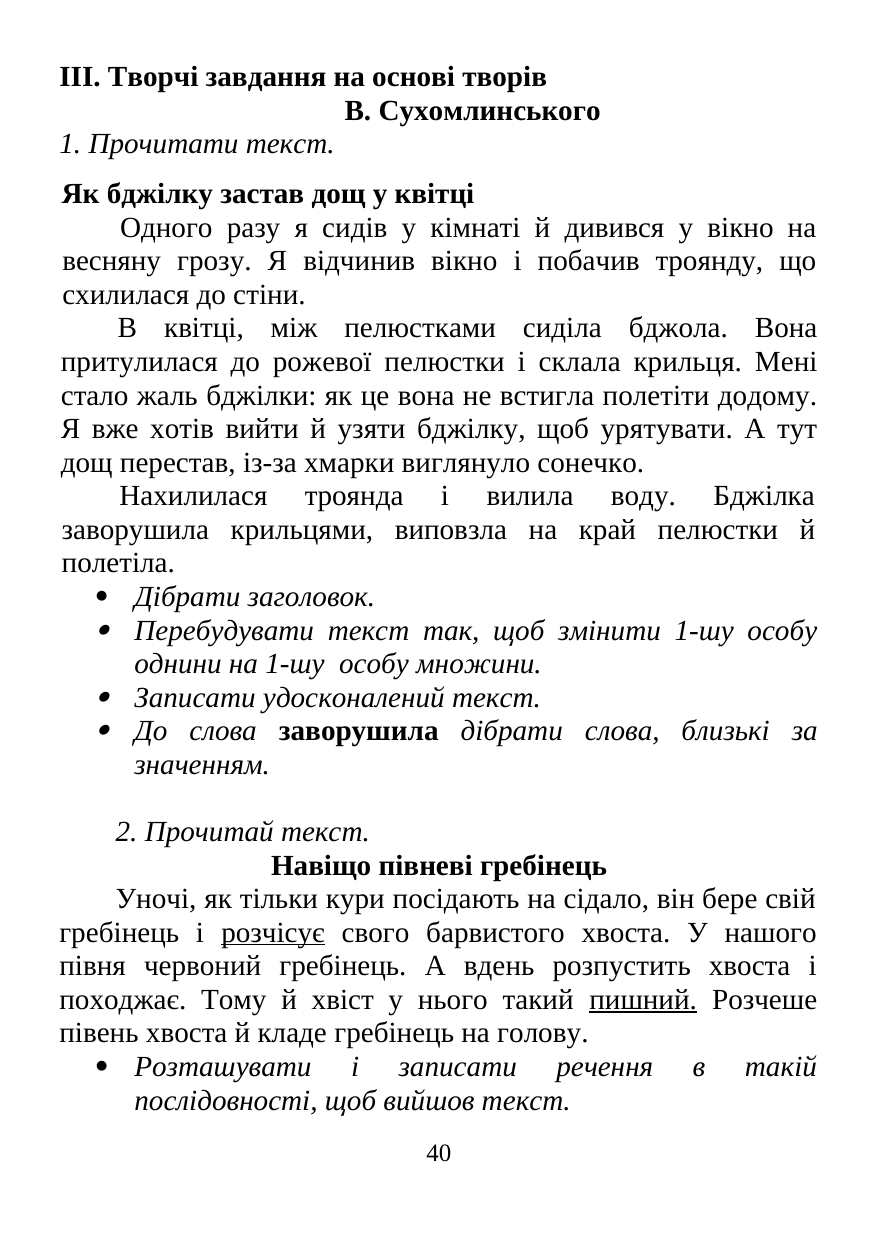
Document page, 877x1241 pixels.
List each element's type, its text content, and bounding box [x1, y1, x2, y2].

text В квітці, між пелюстками сиділа бджола. Вона притулилася до рожевої пелюстки і склала крильця. Мені стало жаль бджілки: як це вона не встигла полетіти додому. Я вже хотів вийти й узяти бджілку, щоб урятувати. А тут дощ перестав, із-за хмарки виглянуло сонечко. [61, 311, 818, 478]
text Навіщо півневі гребінець [60, 848, 818, 881]
text 2. Прочитай текст. [115, 814, 818, 848]
text В. Сухомлинського [120, 93, 818, 126]
text Нахилилася троянда і вилила воду. Бджілка заворушила крильцями, виповзла на край пелюстки й полетіла. [61, 478, 816, 579]
text Одного разу я сидів у кімнаті й дивився у вікно на весняну грозу. Я відчинив вікно і побачив троянду, що схилилася до стіни. [62, 210, 817, 311]
text Уночі, як тільки кури посідають на сідало, він бере свій гребінець і розчісує свого барвистого хвоста. У нашого півня червоний гребінець. А вдень розпустить хвоста і походжає. Тому й хвіст у нього такий пишний. Розчеше півень хвоста й кладе гребінець на голову. [59, 881, 817, 1049]
text 1. Прочитати текст. [59, 126, 818, 160]
list Розташувати і записати речення в такій послідовності, щоб вийшов текст. [97, 1049, 817, 1116]
list До слова заворушила дібрати слова, близькі за значенням. [97, 713, 818, 781]
text Як бджілку застав дощ у квітці [61, 176, 818, 210]
list Записати удосконалений текст. [97, 680, 818, 713]
list Перебудувати текст так, щоб змінити 1-шу особу однини на 1-шу особу множини. [97, 613, 818, 680]
text ІІІ. Творчі завдання на основі творів [59, 59, 818, 93]
list Дібрати заголовок. [97, 579, 818, 613]
